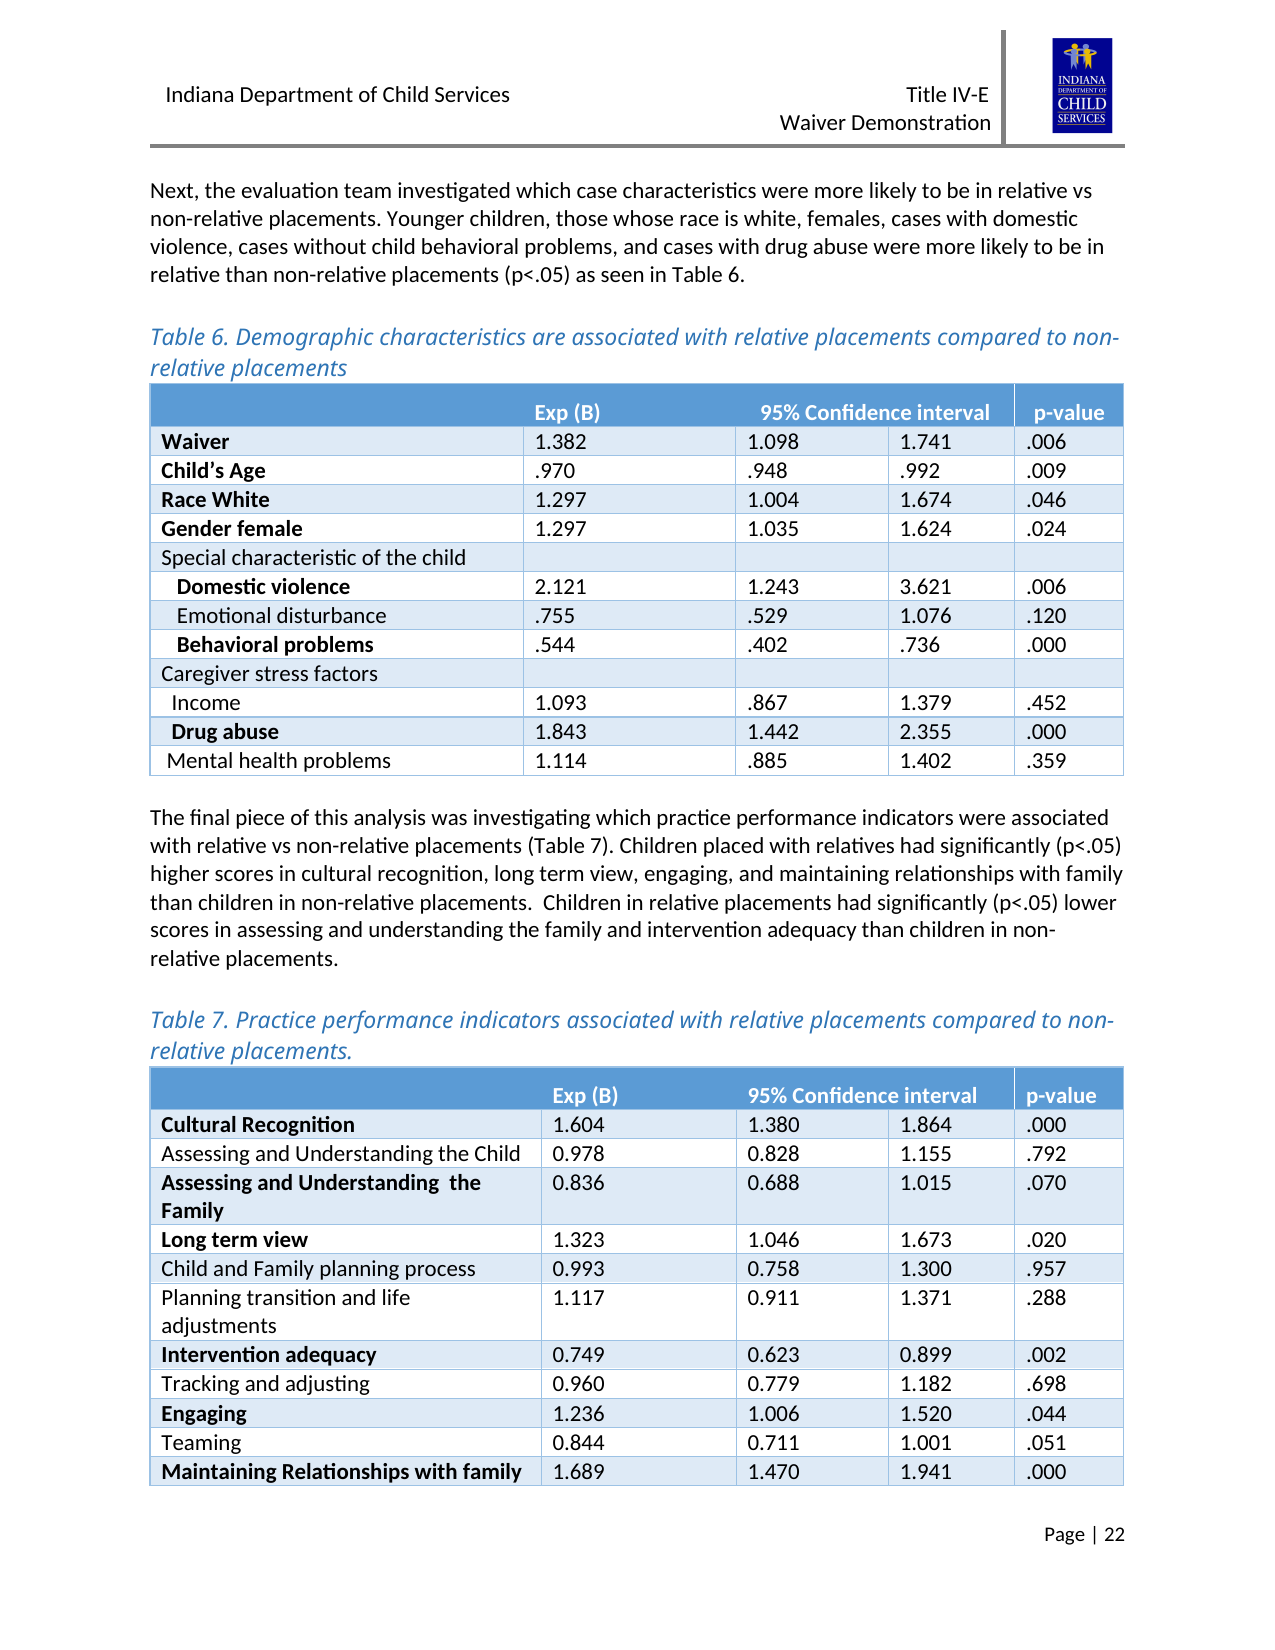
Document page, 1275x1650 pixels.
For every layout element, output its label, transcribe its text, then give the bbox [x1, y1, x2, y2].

table_cell .020 [1015, 1225, 1123, 1253]
table_cell .957 [1015, 1254, 1123, 1282]
table_cell 1.035 [736, 514, 888, 542]
table_cell 1.182 [889, 1370, 1014, 1398]
table_cell 0.749 [542, 1341, 736, 1368]
table_cell Domestic violence [151, 572, 523, 600]
table_cell Special characteristic of the child [151, 543, 523, 571]
table_cell Behavioral problems [151, 630, 523, 658]
table_cell 0.711 [737, 1428, 888, 1456]
table_cell .544 [524, 630, 735, 658]
table_cell 0.978 [542, 1139, 736, 1167]
table_cell [736, 543, 888, 571]
table_cell [524, 543, 735, 571]
table_cell [889, 659, 1014, 687]
table_cell 1.297 [524, 485, 735, 513]
table_cell 1.379 [889, 688, 1014, 716]
table_cell 1.673 [889, 1225, 1014, 1253]
table_cell 1.001 [889, 1428, 1014, 1456]
table_cell 1.941 [889, 1457, 1014, 1485]
table_cell .736 [889, 630, 1014, 658]
table_cell .359 [1015, 746, 1123, 774]
subtitle Table 7. Practice performance indicators associated with relative placements compared to non-relative placements. [150, 1004, 1125, 1066]
table_cell 1.236 [542, 1399, 736, 1427]
table_cell [524, 659, 735, 687]
table_cell .006 [1015, 427, 1123, 455]
table_cell Intervention adequacy [151, 1341, 541, 1368]
table_cell Tracking and adjusting [151, 1370, 541, 1398]
table_cell .002 [1015, 1341, 1123, 1368]
table_cell 1.297 [524, 514, 735, 542]
table_cell .402 [736, 630, 888, 658]
table_cell 2.355 [889, 718, 1014, 745]
table_cell .885 [736, 746, 888, 774]
table_cell Drug abuse [151, 718, 523, 745]
table_cell Long term view [151, 1225, 541, 1253]
table_cell 1.323 [542, 1225, 736, 1253]
table_cell .792 [1015, 1139, 1123, 1167]
table_header p-value [1015, 384, 1123, 426]
table_cell Income [151, 688, 523, 716]
table_cell [889, 543, 1014, 571]
table_cell [736, 659, 888, 687]
table_cell .046 [1015, 485, 1123, 513]
table_cell .948 [736, 456, 888, 484]
table_cell 1.006 [737, 1399, 888, 1427]
table_cell 0.688 [737, 1168, 888, 1224]
table_cell .051 [1015, 1428, 1123, 1456]
table_cell .024 [1015, 514, 1123, 542]
table_cell Assessing and Understanding the Child [151, 1139, 541, 1167]
table_cell 1.243 [736, 572, 888, 600]
table_cell 0.911 [737, 1284, 888, 1339]
table_cell 1.442 [736, 718, 888, 745]
table_cell Planning transition and life adjustments [151, 1284, 541, 1339]
table_cell 1.098 [736, 427, 888, 455]
table_header [151, 384, 523, 426]
table_cell 1.843 [524, 718, 735, 745]
table_cell 1.155 [889, 1139, 1014, 1167]
table_cell 1.371 [889, 1284, 1014, 1339]
table_cell 1.382 [524, 427, 735, 455]
table_cell .000 [1015, 718, 1123, 745]
table_cell 0.836 [542, 1168, 736, 1224]
table_cell 1.117 [542, 1284, 736, 1339]
table_cell .009 [1015, 456, 1123, 484]
table_cell .992 [889, 456, 1014, 484]
table_cell .755 [524, 601, 735, 629]
table_cell 0.844 [542, 1428, 736, 1456]
table_cell Assessing and Understanding the Family [151, 1168, 541, 1224]
table_cell Child’s Age [151, 456, 523, 484]
table_cell 1.520 [889, 1399, 1014, 1427]
table_cell 1.300 [889, 1254, 1014, 1282]
table_cell .000 [1015, 1110, 1123, 1138]
table_header [151, 1068, 541, 1109]
table_cell 0.960 [542, 1370, 736, 1398]
table_cell Mental health problems [151, 746, 523, 774]
text Next, the evaluation team investigated which case characteristics were more likely to be in relative vs non-relative placements. Younger children, those whose race is white, females, cases with domestic violence, cases without child behavioral problems, and cases with drug abuse were more likely to be in relative than non-relative placements (p<.05) as seen in Table 6. [150, 176, 1125, 288]
table_header p-value [1015, 1068, 1123, 1109]
table_cell 3.621 [889, 572, 1014, 600]
table_cell 0.623 [737, 1341, 888, 1368]
table_cell .120 [1015, 601, 1123, 629]
table_cell .006 [1015, 572, 1123, 600]
table_cell Race White [151, 485, 523, 513]
table_cell Emotional disturbance [151, 601, 523, 629]
table_cell 1.380 [737, 1110, 888, 1138]
table_cell .000 [1015, 1457, 1123, 1485]
table_cell [1015, 659, 1123, 687]
table_cell 1.015 [889, 1168, 1014, 1224]
table_cell .000 [1015, 630, 1123, 658]
table_cell [1015, 543, 1123, 571]
table_cell 1.004 [736, 485, 888, 513]
table_cell Child and Family planning process [151, 1254, 541, 1282]
subtitle Table 6. Demographic characteristics are associated with relative placements compared to non-relative placements [150, 321, 1125, 383]
table_header 95% Confidence interval [736, 384, 1014, 426]
table_cell 1.689 [542, 1457, 736, 1485]
table_cell .044 [1015, 1399, 1123, 1427]
table_cell 0.758 [737, 1254, 888, 1282]
table_cell Cultural Recognition [151, 1110, 541, 1138]
table_cell 1.402 [889, 746, 1014, 774]
table_cell 1.674 [889, 485, 1014, 513]
table_cell 1.741 [889, 427, 1014, 455]
table_cell 1.624 [889, 514, 1014, 542]
table_cell 0.993 [542, 1254, 736, 1282]
table_cell 1.076 [889, 601, 1014, 629]
table_cell 1.604 [542, 1110, 736, 1138]
table_cell 2.121 [524, 572, 735, 600]
table_header Exp (B) [541, 1068, 736, 1109]
table_cell Caregiver stress factors [151, 659, 523, 687]
table_cell Waiver [151, 427, 523, 455]
table_cell .970 [524, 456, 735, 484]
table_cell .070 [1015, 1168, 1123, 1224]
table_cell 0.899 [889, 1341, 1014, 1368]
table_cell .698 [1015, 1370, 1123, 1398]
table_cell 1.864 [889, 1110, 1014, 1138]
table_cell Maintaining Relationships with family [151, 1457, 541, 1485]
table_cell .288 [1015, 1284, 1123, 1339]
table_cell 0.828 [737, 1139, 888, 1167]
table_cell .529 [736, 601, 888, 629]
picture [1051, 37, 1114, 137]
table_cell 0.779 [737, 1370, 888, 1398]
table_cell .452 [1015, 688, 1123, 716]
table_cell 1.093 [524, 688, 735, 716]
table_header Exp (B) [523, 385, 736, 425]
table_cell Gender female [151, 514, 523, 542]
table_cell 1.046 [737, 1225, 888, 1253]
table_cell 1.114 [524, 746, 735, 774]
table_cell .867 [736, 688, 888, 716]
table_cell Teaming [151, 1428, 541, 1456]
table_cell Engaging [151, 1399, 541, 1427]
text The final piece of this analysis was investigating which practice performance indicators were associated with relative vs non-relative placements (Table 7). Children placed with relatives had significantly (p<.05) higher scores in cultural recognition, long term view, engaging, and maintaining relationships with family than children in non-relative placements. Children in relative placements had significantly (p<.05) lower scores in assessing and understanding the family and intervention adequacy than children in non-relative placements. [150, 803, 1125, 972]
table_header 95% Confidence interval [736, 1068, 1014, 1109]
table_cell 1.470 [737, 1457, 888, 1485]
